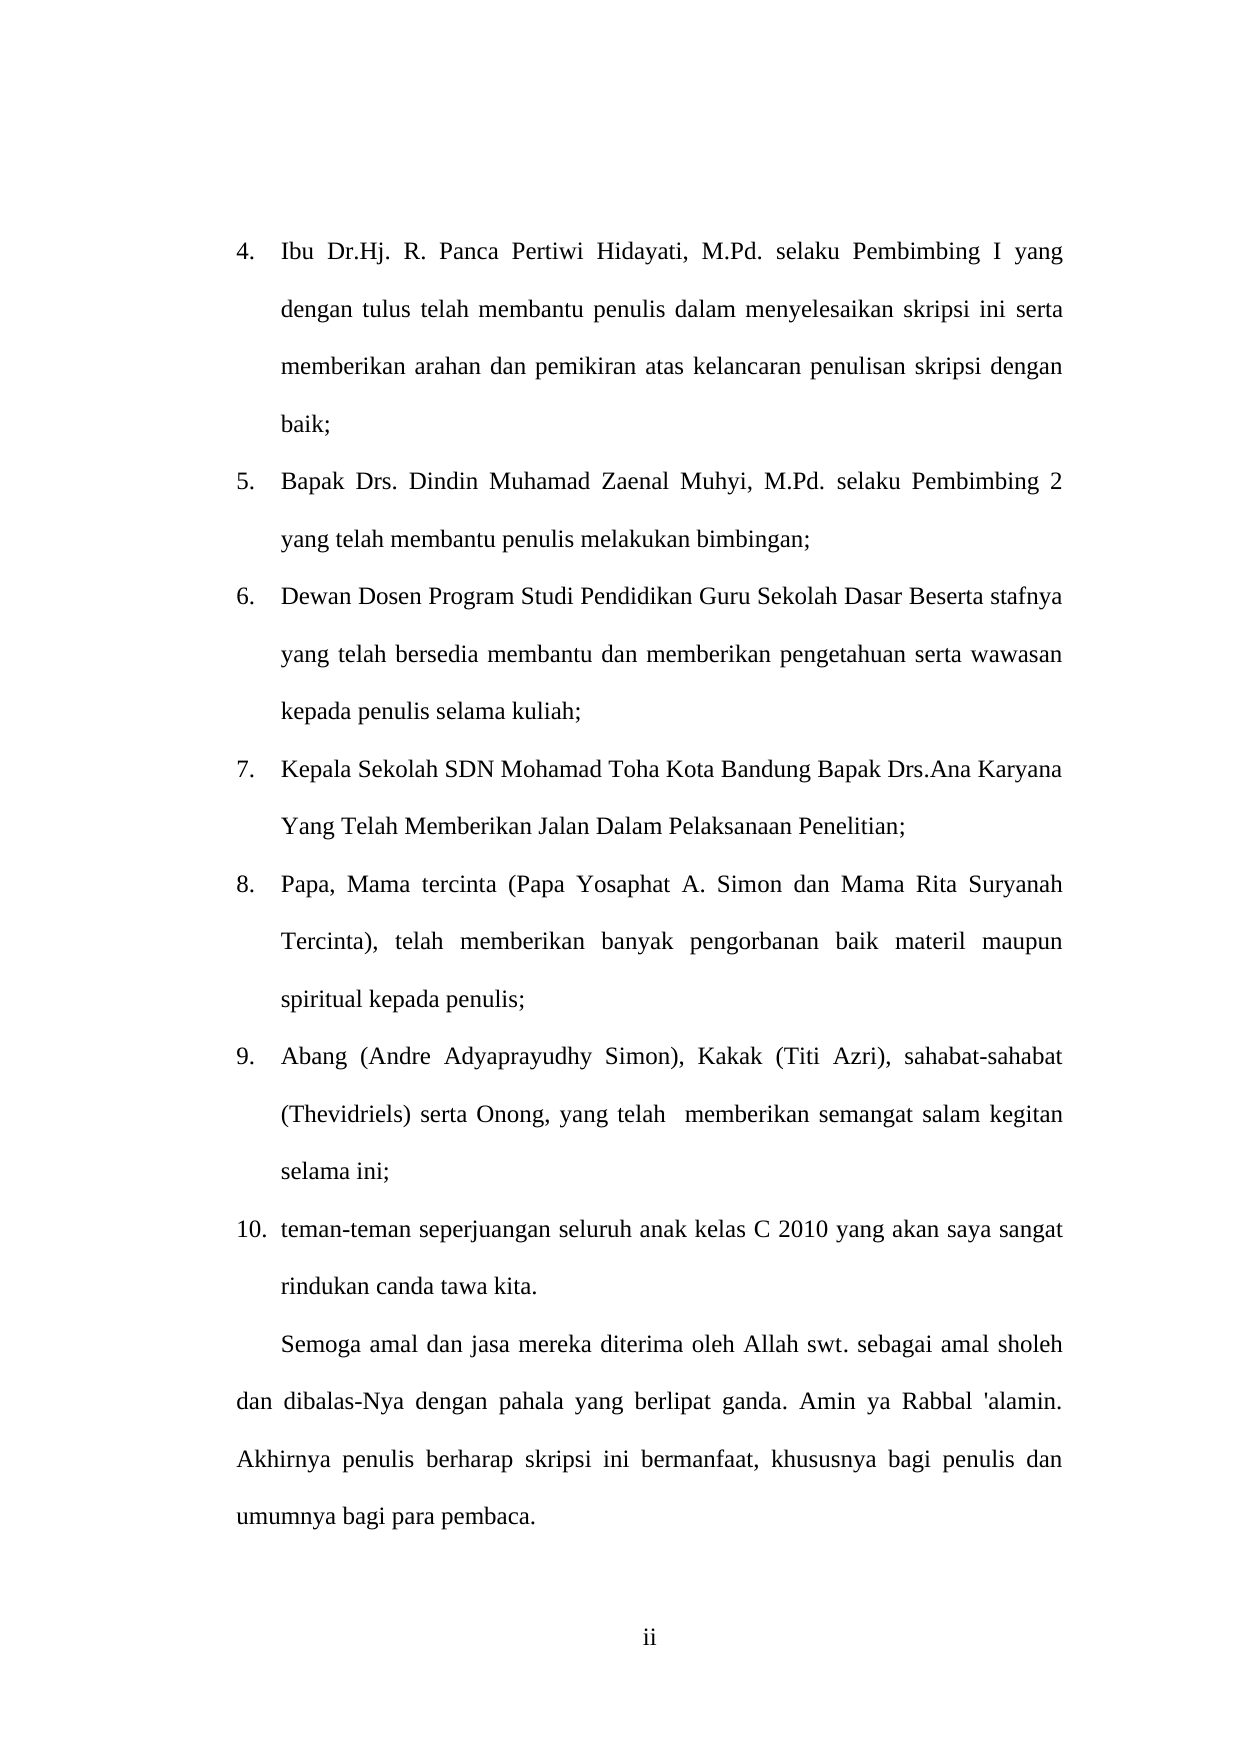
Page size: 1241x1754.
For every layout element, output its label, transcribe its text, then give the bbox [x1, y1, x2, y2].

text Semoga amal dan jasa mereka diterima oleh Allah swt. sebagai amal sholeh dan dibalas-Nya dengan pahala yang berlipat ganda. Amin ya Rabbal 'alamin. Akhirnya penulis berharap skripsi ini bermanfaat, khususnya bagi penulis dan umumnya bagi para pembaca. [236, 1329, 1063, 1530]
list Abang (Andre Adyaprayudhy Simon), Kakak (Titi Azri), sahabat-sahabat (Thevidriels) serta Onong, yang telah memberikan semangat salam kegitan selama ini; [236, 1041, 1063, 1185]
list Ibu Dr.Hj. R. Panca Pertiwi Hidayati, M.Pd. selaku Pembimbing I yang dengan tulus telah membantu penulis dalam menyelesaikan skripsi ini serta memberikan arahan dan pemikiran atas kelancaran penulisan skripsi dengan baik; [236, 236, 1063, 437]
list Kepala Sekolah SDN Mohamad Toha Kota Bandung Bapak Drs.Ana Karyana Yang Telah Memberikan Jalan Dalam Pelaksanaan Penelitian; [236, 754, 1063, 840]
list Papa, Mama tercinta (Papa Yosaphat A. Simon dan Mama Rita Suryanah Tercinta), telah memberikan banyak pengorbanan baik materil maupun spiritual kepada penulis; [236, 869, 1063, 1012]
list teman-teman seperjuangan seluruh anak kelas C 2010 yang akan saya sangat rindukan canda tawa kita. [236, 1214, 1063, 1300]
list Bapak Drs. Dindin Muhamad Zaenal Muhyi, M.Pd. selaku Pembimbing 2 yang telah membantu penulis melakukan bimbingan; [236, 466, 1063, 552]
list Dewan Dosen Program Studi Pendidikan Guru Sekolah Dasar Beserta stafnya yang telah bersedia membantu dan memberikan pengetahuan serta wawasan kepada penulis selama kuliah; [236, 581, 1063, 725]
